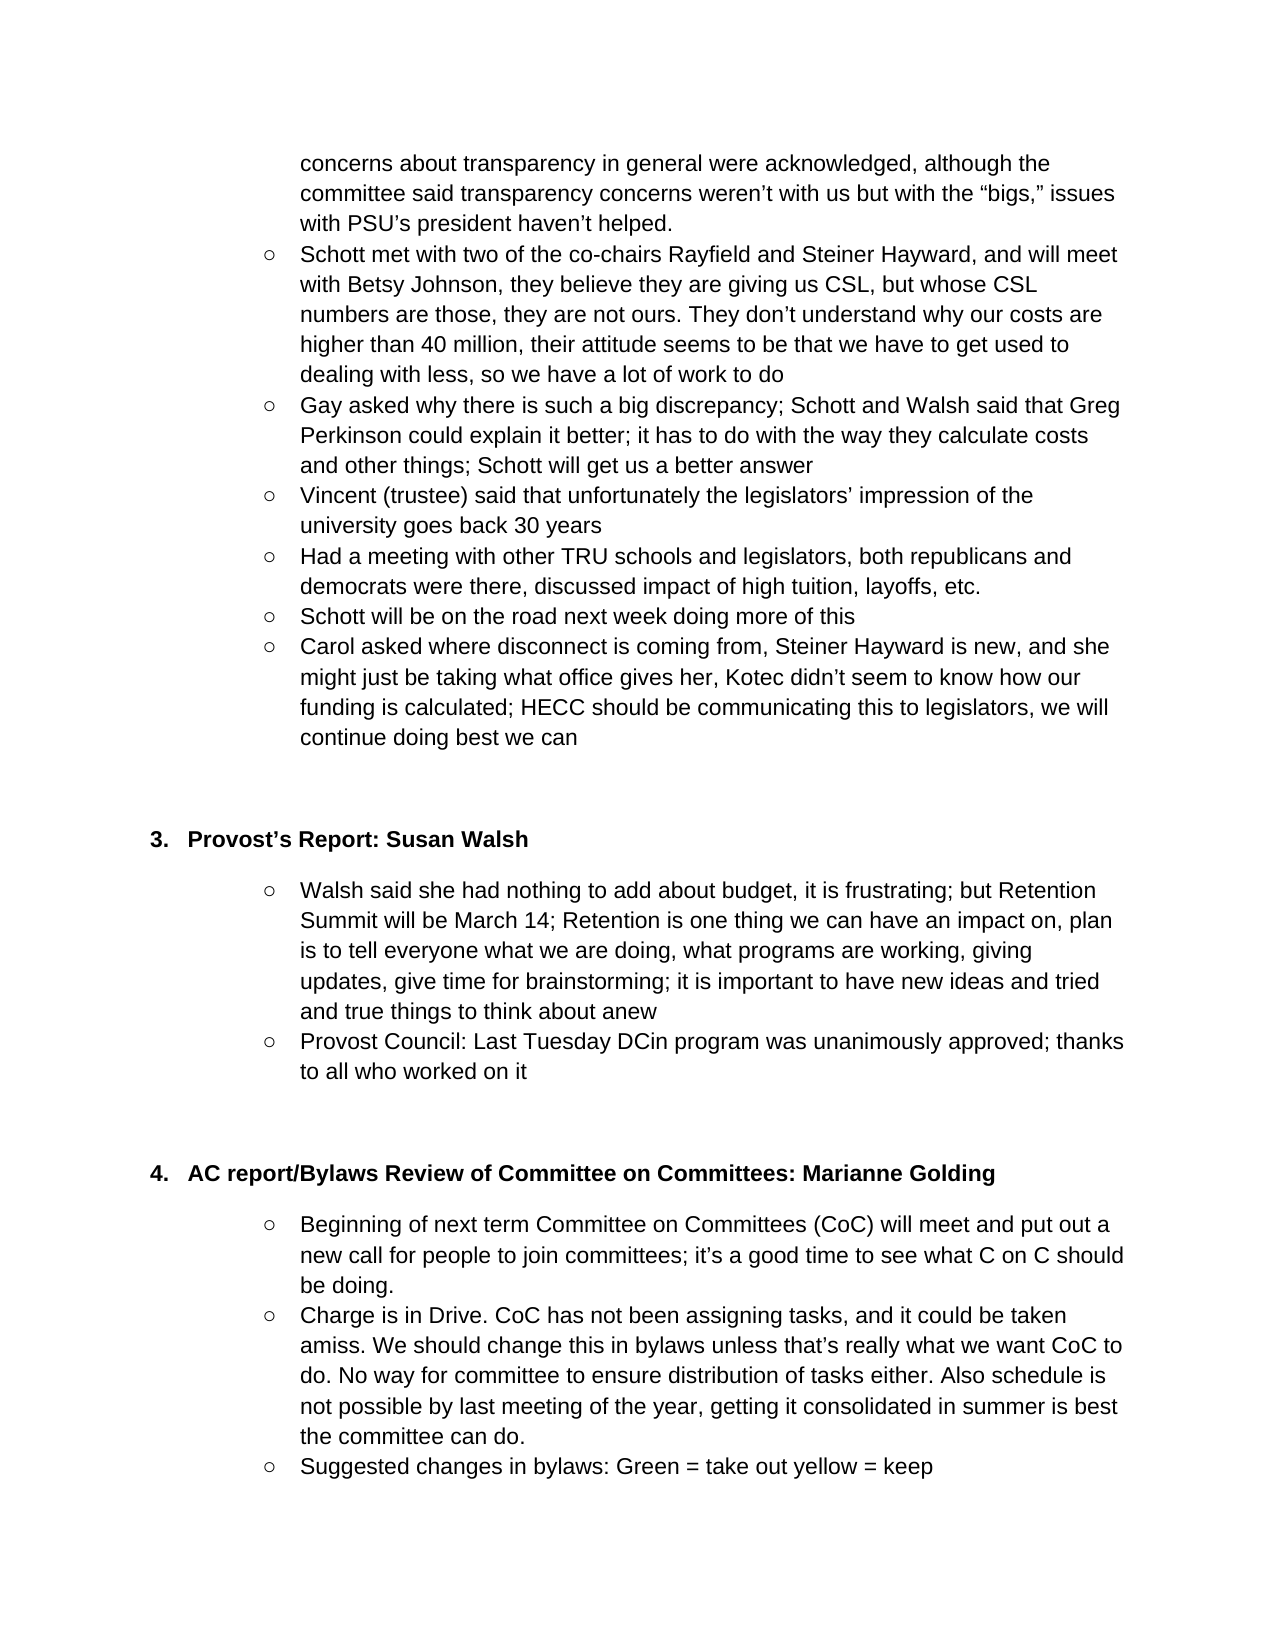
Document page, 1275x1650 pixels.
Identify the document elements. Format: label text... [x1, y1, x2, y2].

list Charge is in Drive. CoC has not been assigning tasks, and it could be taken amiss. We should change this in bylaws unless that’s really what we want CoC to do. No way for committee to ensure distribution of tasks either. Also schedule is not possible by last meeting of the year, getting it consolidated in summer is best the committee can do. [262, 1302, 1125, 1449]
list Had a meeting with other TRU schools and legislators, both republicans and democrats were there, discussed impact of high tuition, layoffs, etc. [262, 543, 1125, 599]
list Schott met with two of the co-chairs Rayfield and Steiner Hayward, and will meet with Betsy Johnson, they believe they are giving us CSL, but whose CSL numbers are those, they are not ours. They don’t understand why our costs are higher than 40 million, their attitude seems to be that we have to get used to dealing with less, so we have a lot of work to do [262, 241, 1125, 388]
list Vincent (trustee) said that unfortunately the legislators’ impression of the university goes back 30 years [262, 482, 1125, 539]
list Provost Council: Last Tuesday DCin program was unanimously approved; thanks to all who worked on it [262, 1028, 1125, 1085]
list Suggested changes in bylaws: Green = take out yellow = keep [262, 1453, 1125, 1479]
list Carol asked where disconnect is coming from, Steiner Hayward is new, and she might just be taking what office gives her, Kotec didn’t seem to know how our funding is calculated; HECC should be communicating this to legislators, we will continue doing best we can [262, 633, 1125, 750]
list Gay asked why there is such a big discrepancy; Schott and Walsh said that Greg Perkinson could explain it better; it has to do with the way they calculate costs and other things; Schott will get us a better answer [262, 392, 1125, 478]
list Beginning of next term Committee on Committees (CoC) will meet and put out a new call for people to join committees; it’s a good time to see what C on C should be doing. [262, 1211, 1125, 1298]
list AC report/Bylaws Review of Committee on Committees: Marianne Golding [150, 1160, 1125, 1187]
list Provost’s Report: Susan Walsh [150, 826, 1125, 852]
list Schott will be on the road next week doing more of this [262, 603, 1125, 629]
list Walsh said she had nothing to add about budget, it is frustrating; but Retention Summit will be March 14; Retention is one thing we can have an impact on, plan is to tell everyone what we are doing, what programs are working, giving updates, give time for brainstorming; it is important to have new ideas and tried and true things to think about anew [262, 877, 1125, 1024]
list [262, 150, 1125, 237]
